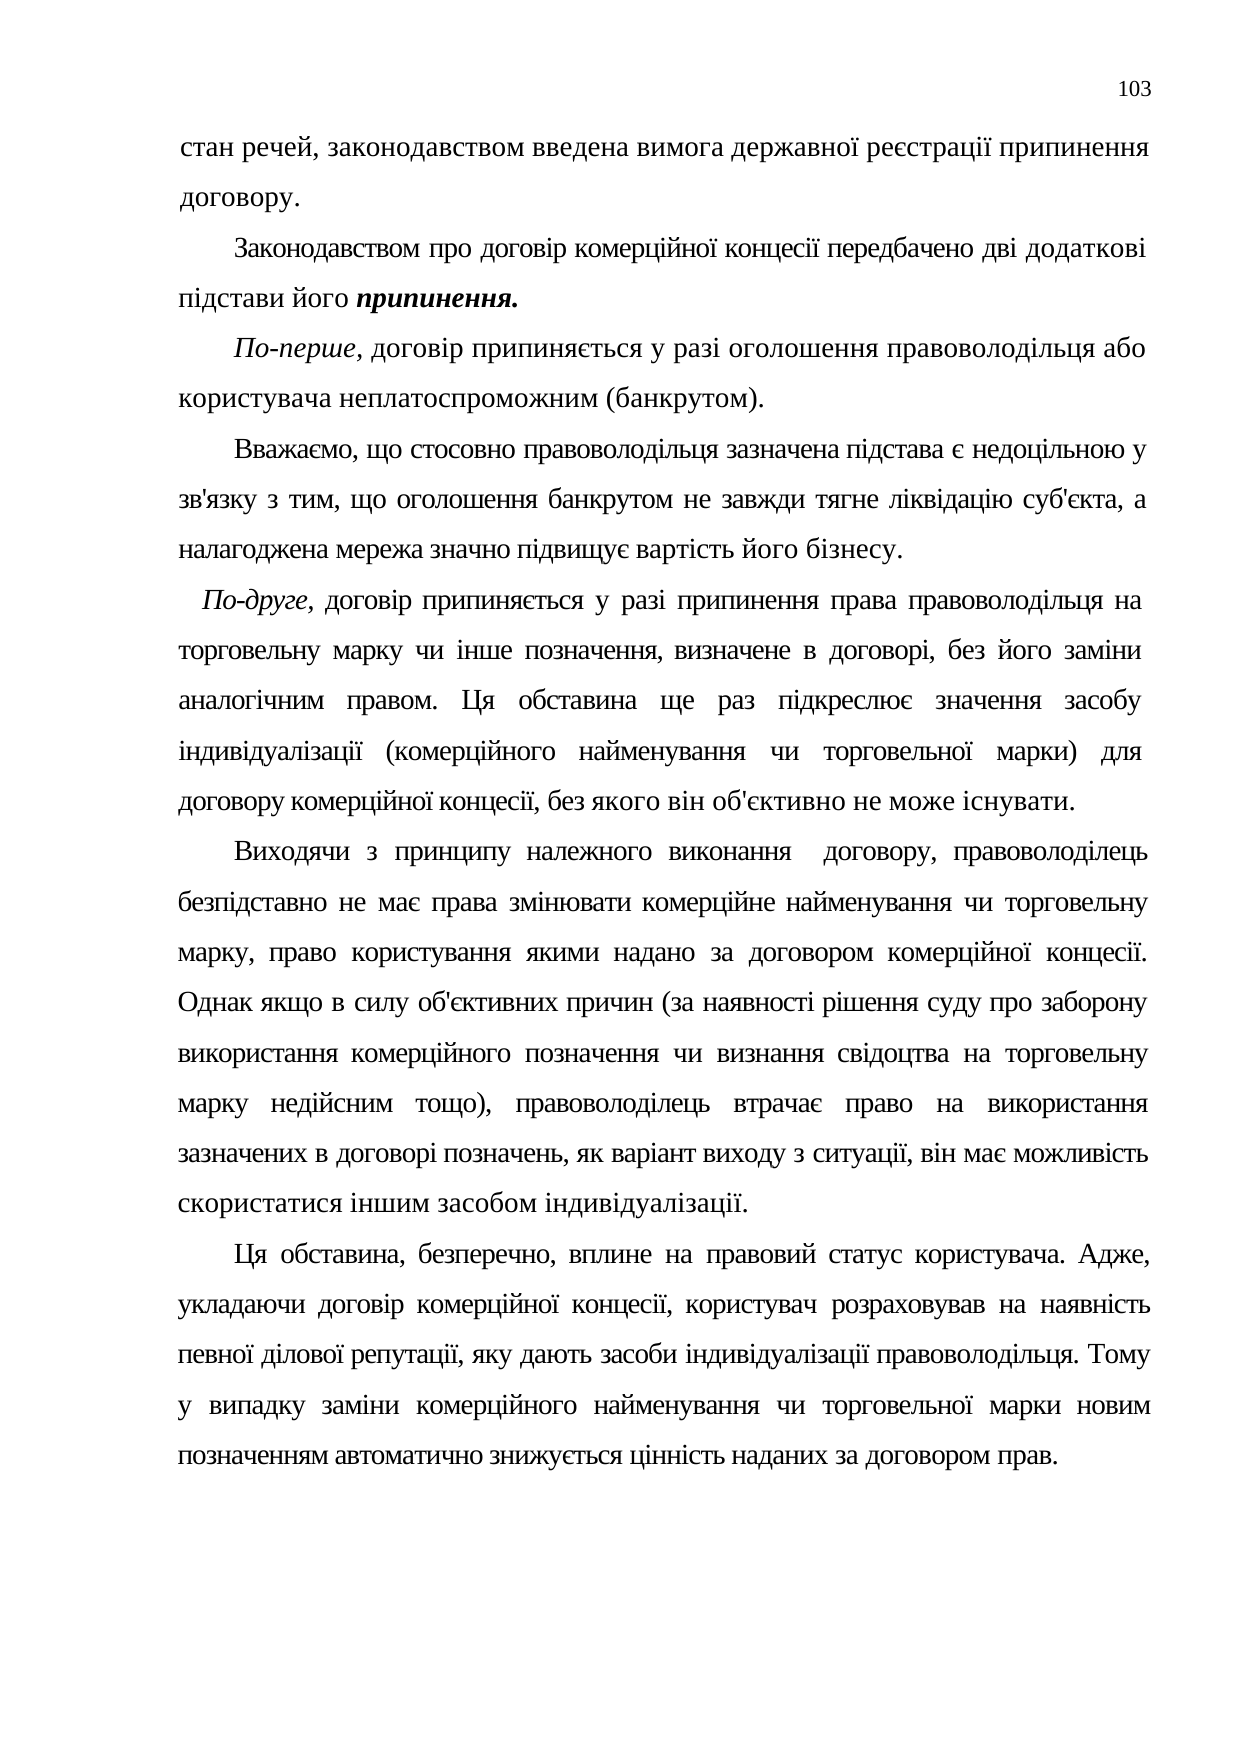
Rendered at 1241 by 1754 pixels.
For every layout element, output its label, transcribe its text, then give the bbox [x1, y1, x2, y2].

text Виходячи з принципу належного виконання договору, правоволоділець безпідставно не має права змінювати комерційне найменування чи торговельну марку, право користування якими надано за договором комерційної концесії. Однак якщо в силу об'єктивних причин (за наявності рішення суду про заборону використання комерційного позначення чи визнання свідоцтва на торговельну марку недійсним тощо), правоволоділець втрачає право на використання зазначених в договорі позначень, як варіант виходу з ситуації, він має можливість скористатися іншим засобом індивідуалізації. [177, 833, 1148, 1219]
text Законодавством про договір комерційної концесії передбачено дві додаткові підстави його припинення. [178, 230, 1146, 313]
text Вважаємо, що стосовно правоволодільця зазначена підстава є недоцільною у зв'язку з тим, що оголошення банкрутом не завжди тягне ліквідацію суб'єкта, а налагоджена мережа значно підвищує вартість його бізнесу. [178, 431, 1147, 565]
text стан речей, законодавством введена вимога державної реєстрації припинення договору. [180, 129, 1150, 213]
text Ця обставина, безперечно, вплине на правовий статус користувача. Адже, укладаючи договір комерційної концесії, користувач розраховував на наявність певної ділової репутації, яку дають засоби індивідуалізації правоволодільця. Тому у випадку заміни комерційного найменування чи торговельної марки новим позначенням автоматично знижується цінність наданих за договором прав. [177, 1236, 1151, 1471]
text По-друге, договір припиняється у разі припинення права правоволодільця на торговельну марку чи інше позначення, визначене в договорі, без його заміни аналогічним правом. Ця обставина ще раз підкреслює значення засобу індивідуалізації (комерційного найменування чи торговельної марки) для договору комерційної концесії, без якого він об'єктивно не може існувати. [178, 582, 1142, 817]
text По-перше, договір припиняється у разі оголошення правоволодільця або користувача неплатоспроможним (банкрутом). [178, 330, 1147, 414]
